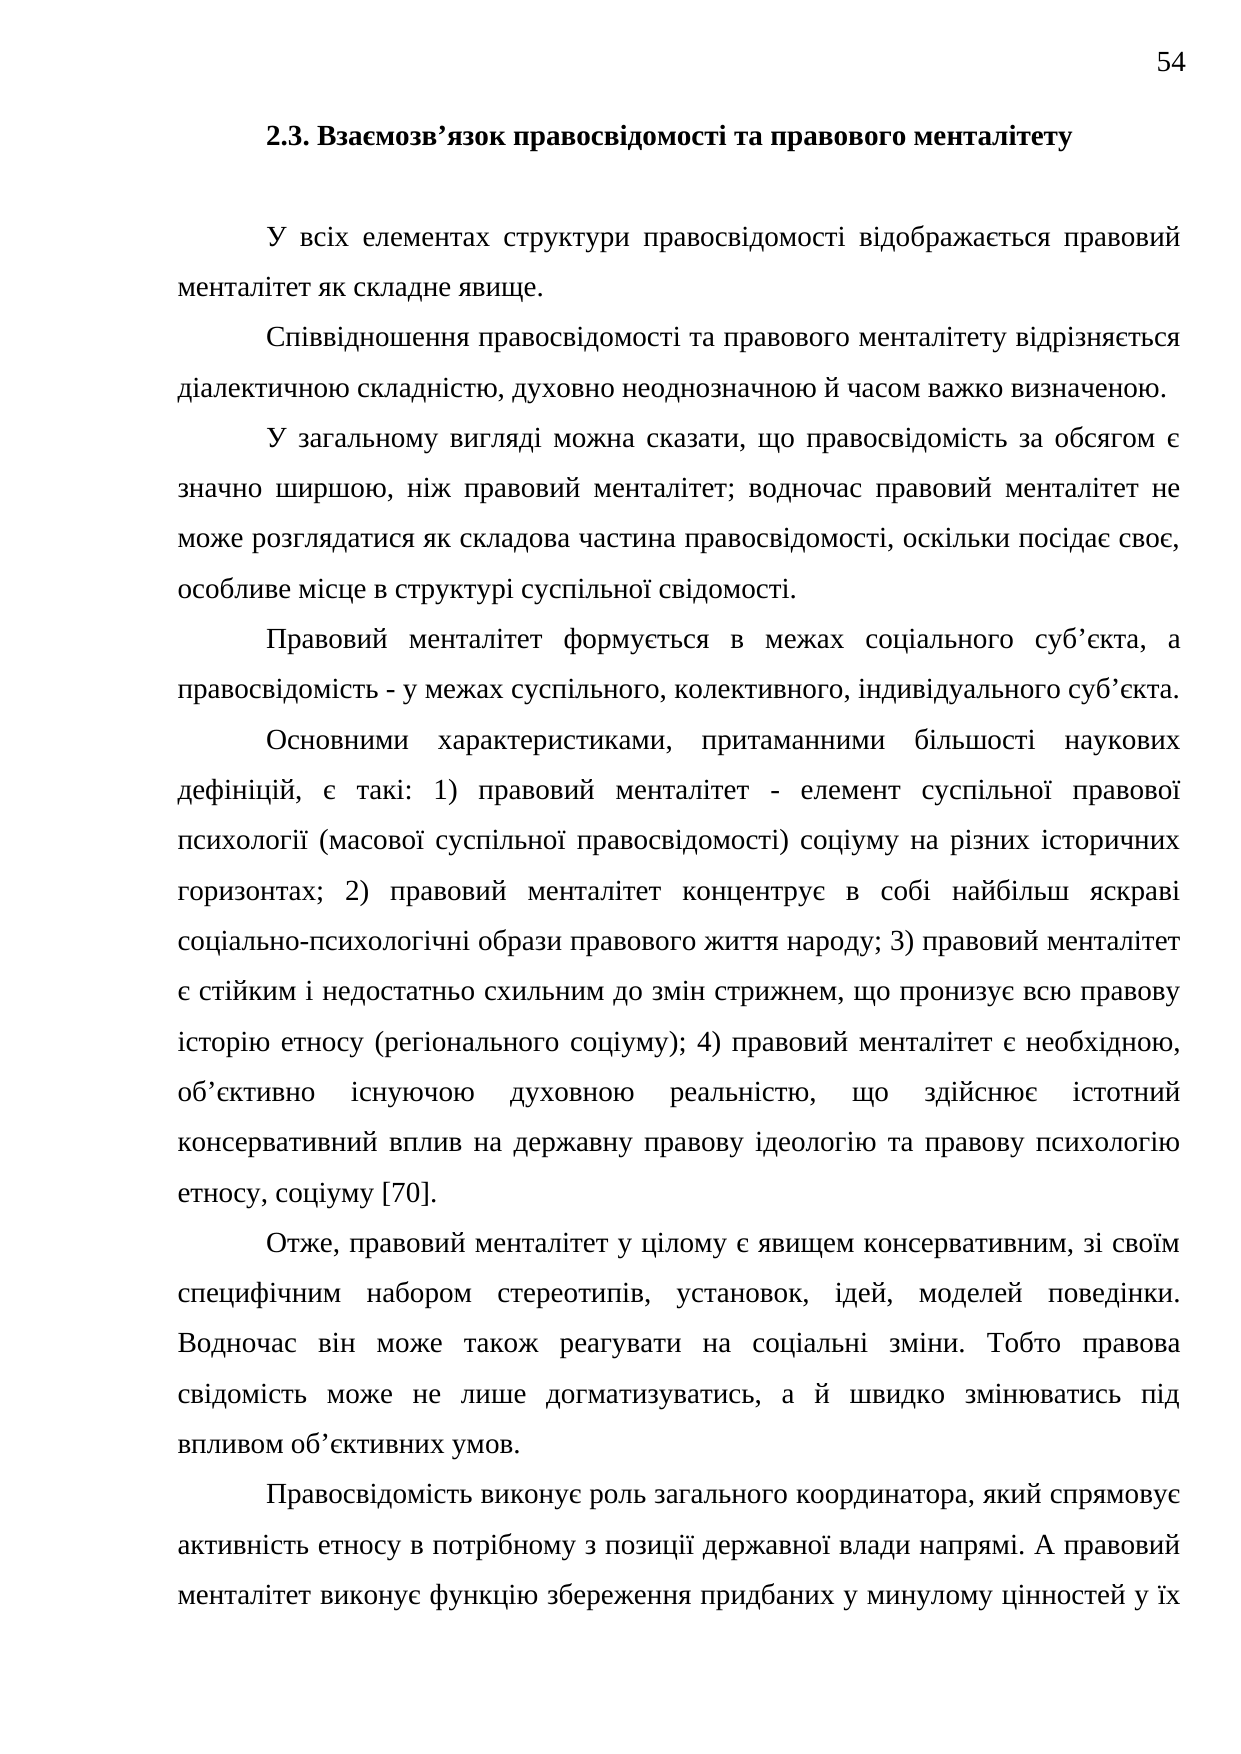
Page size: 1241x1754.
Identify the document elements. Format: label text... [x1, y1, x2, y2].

text Отже, правовий менталітет у цілому є явищем консервативним, зі своїм специфічним набором стереотипів, установок, ідей, моделей поведінки. Водночас він може також реагувати на соціальні зміни. Тобто правова свідомість може не лише догматизуватись, а й швидко змінюватись під впливом об’єктивних умов. [177, 1225, 1181, 1460]
text 2.3. Взаємозв’язок правосвідомості та правового менталітету [177, 118, 1181, 152]
text У загальному вигляді можна сказати, що правосвідомість за обсягом є значно ширшою, ніж правовий менталітет; водночас правовий менталітет не може розглядатися як складова частина правосвідомості, оскільки посідає своє, особливе місце в структурі суспільної свідомості. [177, 420, 1181, 604]
text Основними характеристиками, притаманними більшості наукових дефініцій, є такі: 1) правовий менталітет - елемент суспільної правової психології (масової суспільної правосвідомості) соціуму на різних історичних горизонтах; 2) правовий менталітет концентрує в собі найбільш яскраві соціально-психологічні образи правового життя народу; 3) правовий менталітет є стійким і недостатньо схильним до змін стрижнем, що пронизує всю правову історію етносу (регіонального соціуму); 4) правовий менталітет є необхідною, об’єктивно існуючою духовною реальністю, що здійснює істотний консервативний вплив на державну правову ідеологію та правову психологію етносу, соціуму [70]. [177, 722, 1181, 1208]
text Правовий менталітет формується в межах соціального суб’єкта, а правосвідомість - у межах суспільного, колективного, індивідуального суб’єкта. [177, 621, 1181, 705]
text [177, 1477, 1181, 1611]
text Співвідношення правосвідомості та правового менталітету відрізняється діалектичною складністю, духовно неоднозначною й часом важко визначеною. [177, 319, 1181, 403]
text У всіх елементах структури правосвідомості відображається правовий менталітет як складне явище. [177, 219, 1181, 303]
